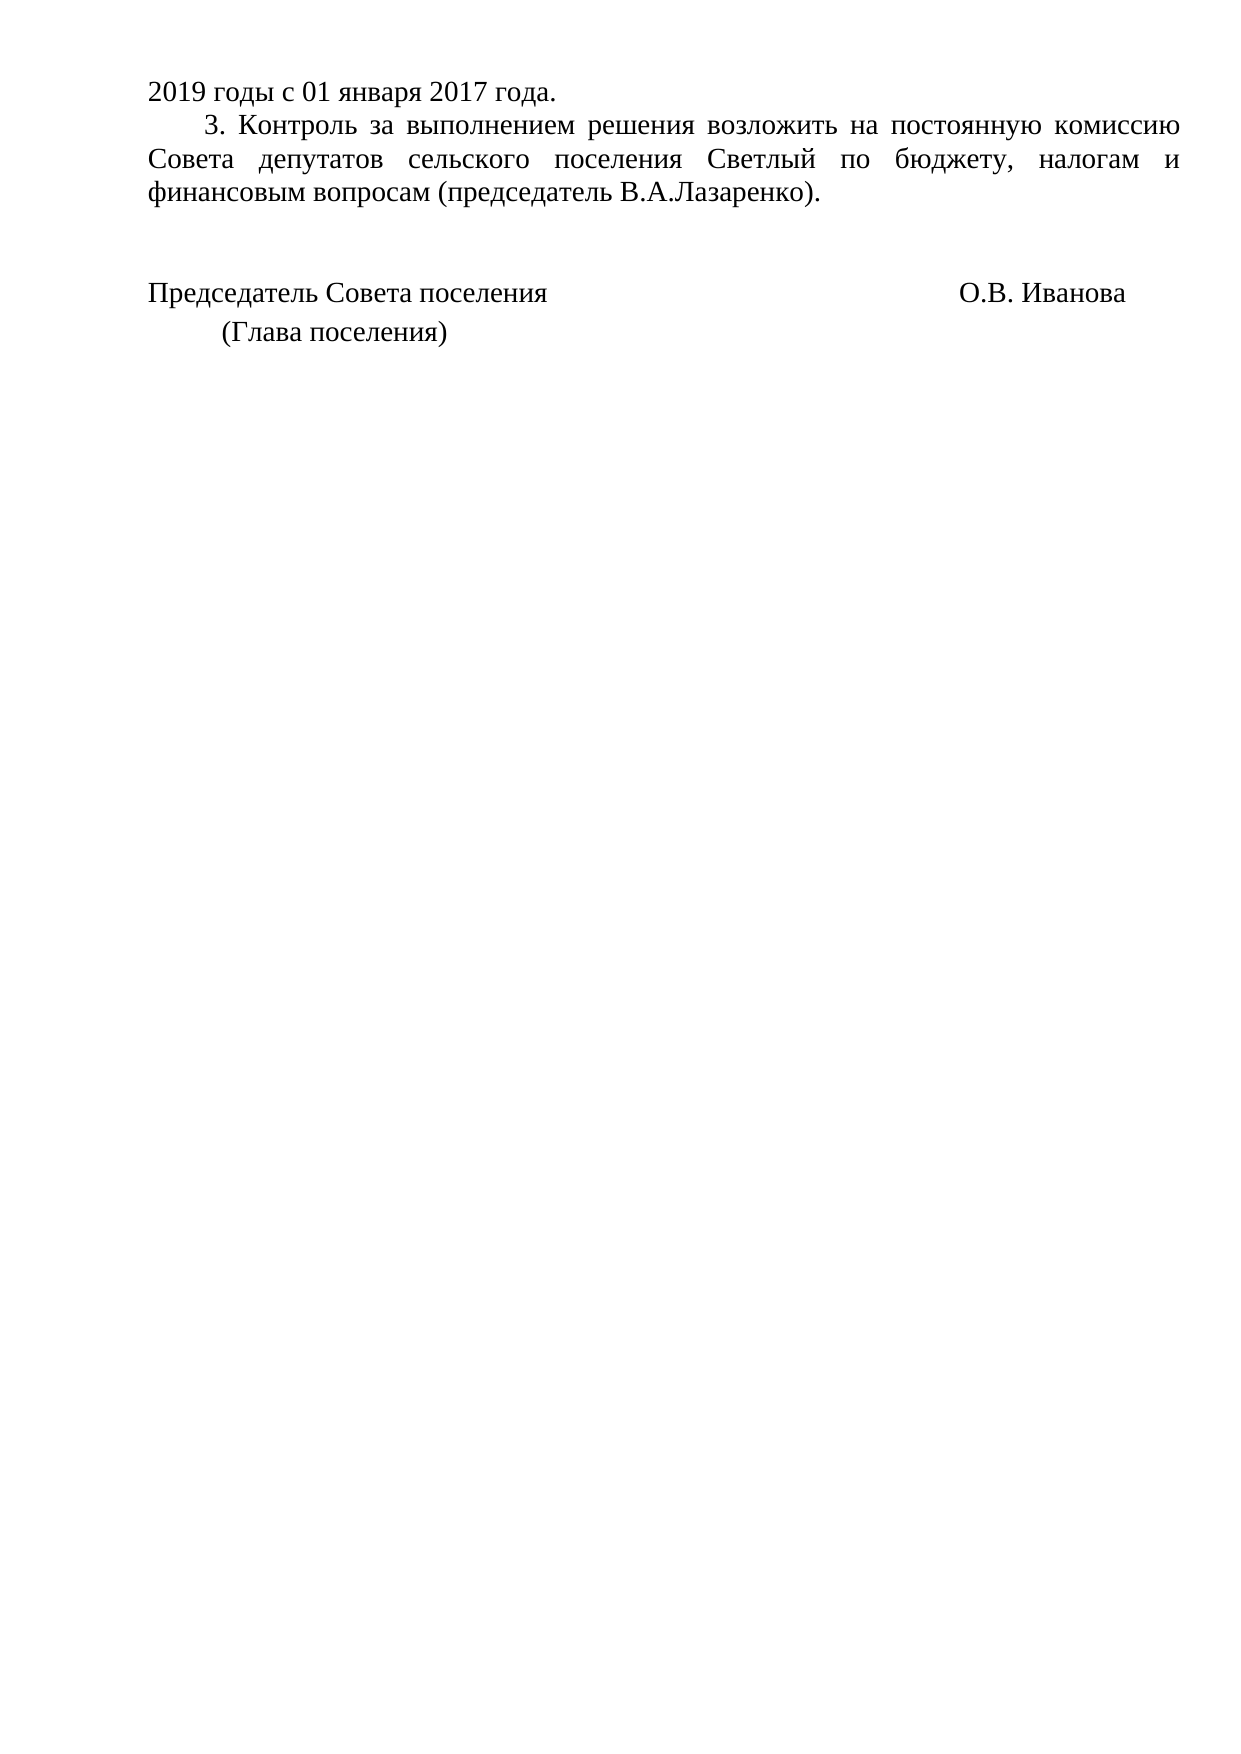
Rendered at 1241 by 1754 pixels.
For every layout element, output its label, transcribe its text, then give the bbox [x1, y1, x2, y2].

text (Глава поселения) [148, 314, 1181, 347]
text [148, 74, 1181, 107]
text Председатель Совета поселения О.В. Иванова [148, 275, 1181, 309]
text 3. Контроль за выполнением решения возложить на постоянную комиссию Совета депутатов сельского поселения Светлый по бюджету, налогам и финансовым вопросам (председатель В.А.Лазаренко). [148, 107, 1181, 208]
